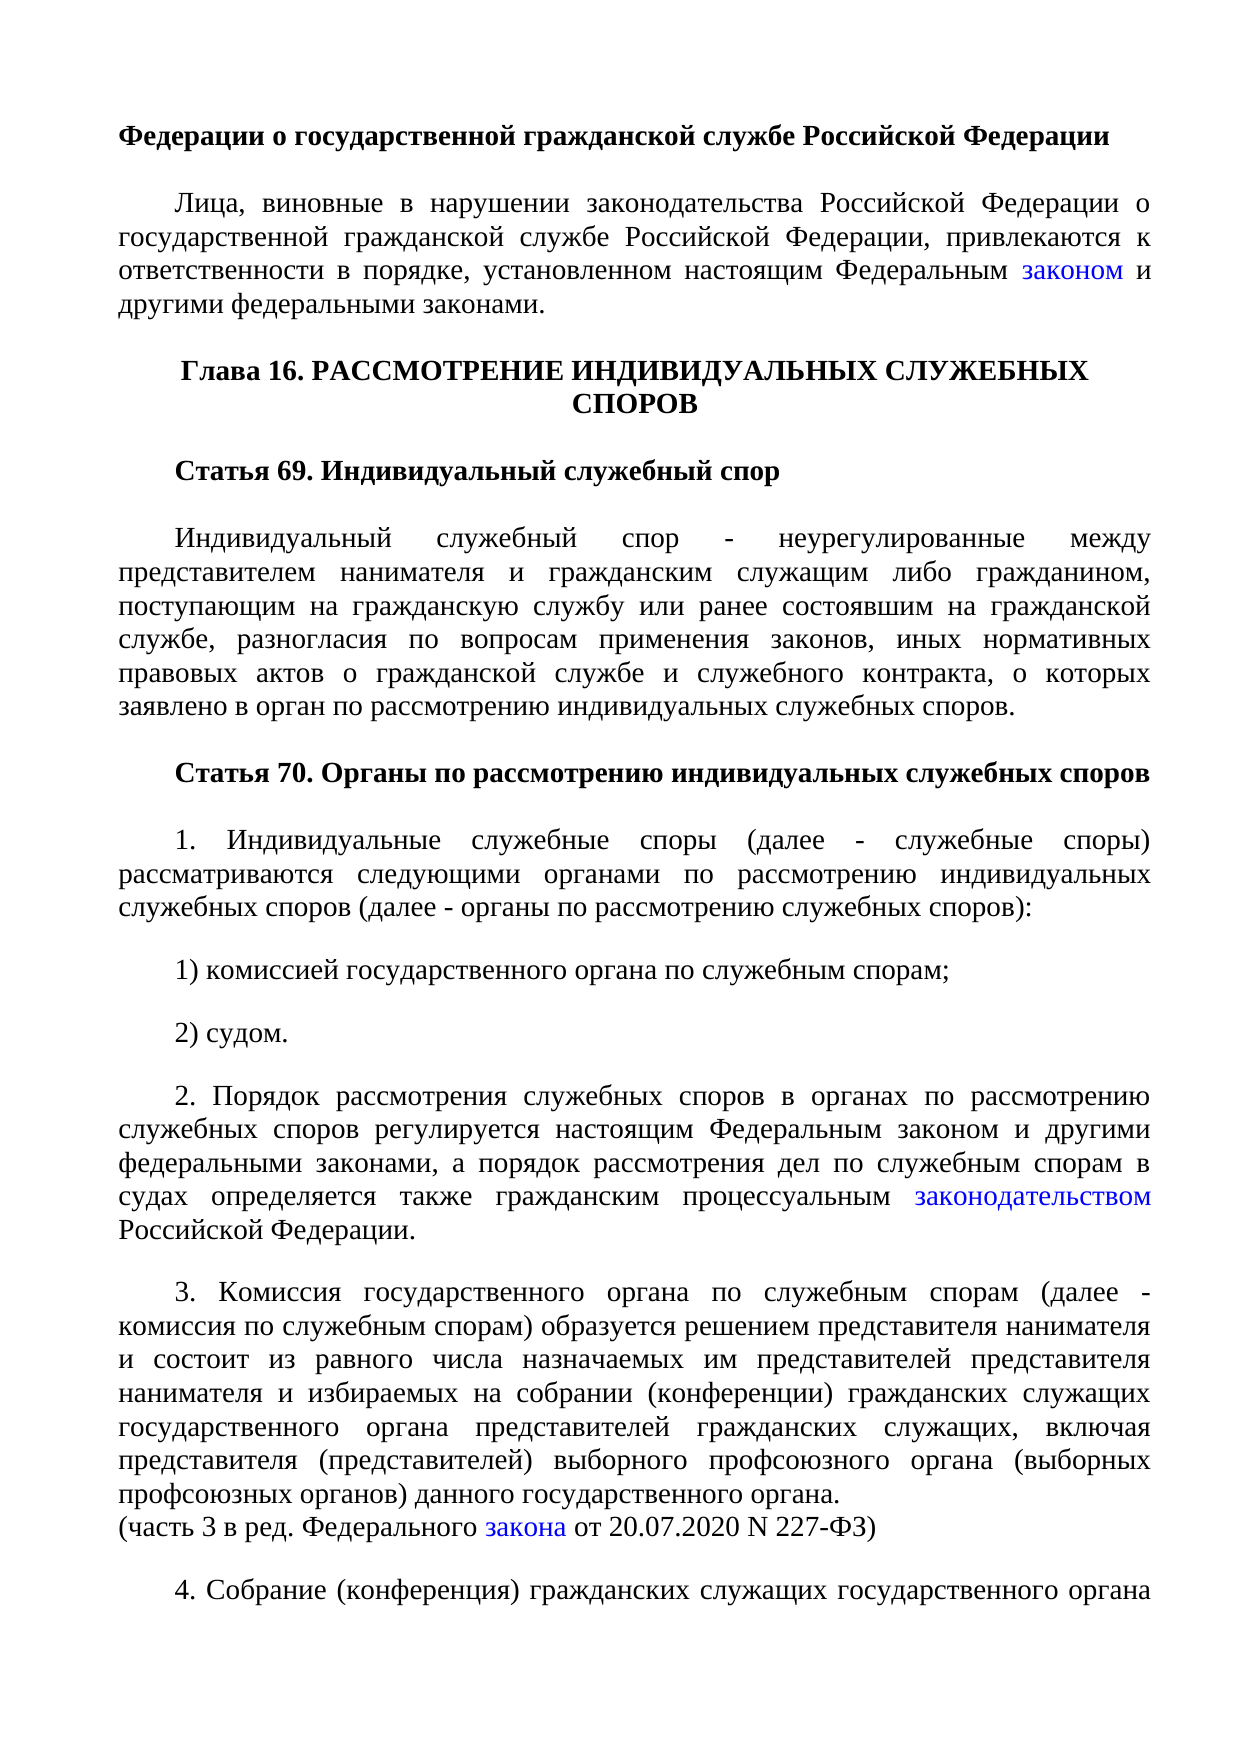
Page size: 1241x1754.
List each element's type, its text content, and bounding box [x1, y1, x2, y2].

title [118, 118, 1152, 152]
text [118, 1572, 1152, 1606]
text 1) комиссией государственного органа по служебным спорам; [118, 952, 1152, 986]
title Глава 16. РАССМОТРЕНИЕ ИНДИВИДУАЛЬНЫХ СЛУЖЕБНЫХ СПОРОВ [118, 353, 1152, 420]
text 2) судом. [118, 1015, 1152, 1048]
text 1. Индивидуальные служебные споры (далее - служебные споры) рассматриваются следующими органами по рассмотрению индивидуальных служебных споров (далее - органы по рассмотрению служебных споров): [118, 822, 1152, 923]
title Статья 69. Индивидуальный служебный спор [118, 453, 1152, 487]
text Лица, виновные в нарушении законодательства Российской Федерации о государственной гражданской службе Российской Федерации, привлекаются к ответственности в порядке, установленном настоящим Федеральным законом и другими федеральными законами. [118, 185, 1152, 319]
text (часть 3 в ред. Федерального закона от 20.07.2020 N 227-ФЗ) [118, 1509, 1152, 1543]
text 3. Комиссия государственного органа по служебным спорам (далее - комиссия по служебным спорам) образуется решением представителя нанимателя и состоит из равного числа назначаемых им представителей представителя нанимателя и избираемых на собрании (конференции) гражданских служащих государственного органа представителей гражданских служащих, включая представителя (представителей) выборного профсоюзного органа (выборных профсоюзных органов) данного государственного органа. [118, 1274, 1152, 1509]
text 2. Порядок рассмотрения служебных споров в органах по рассмотрению служебных споров регулируется настоящим Федеральным законом и другими федеральными законами, а порядок рассмотрения дел по служебным спорам в судах определяется также гражданским процессуальным законодательством Российской Федерации. [118, 1078, 1152, 1245]
title Статья 70. Органы по рассмотрению индивидуальных служебных споров [118, 755, 1152, 789]
text Индивидуальный служебный спор - неурегулированные между представителем нанимателя и гражданским служащим либо гражданином, поступающим на гражданскую службу или ранее состоявшим на гражданской службе, разногласия по вопросам применения законов, иных нормативных правовых актов о гражданской службе и служебного контракта, о которых заявлено в орган по рассмотрению индивидуальных служебных споров. [118, 521, 1152, 722]
